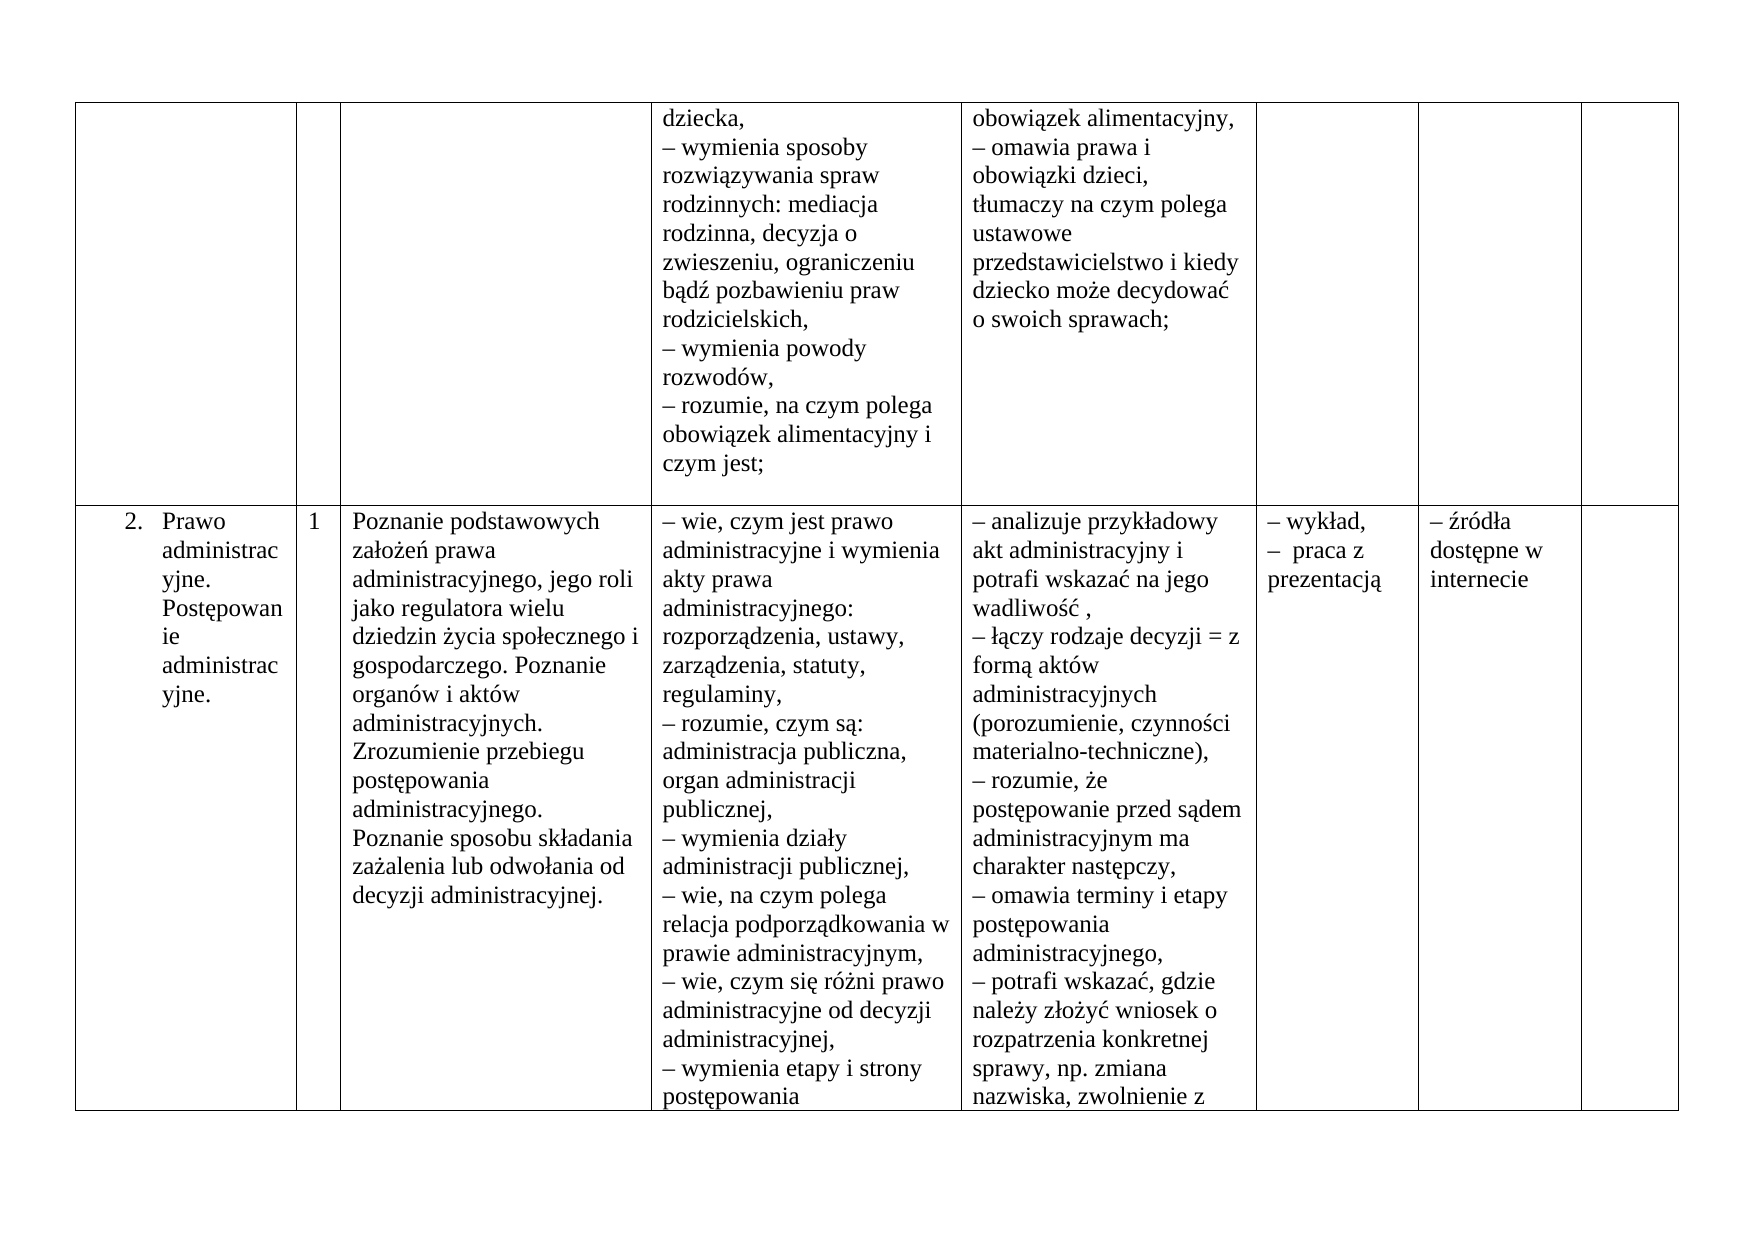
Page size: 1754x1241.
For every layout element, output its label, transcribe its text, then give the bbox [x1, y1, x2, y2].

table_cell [341, 506, 651, 1110]
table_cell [1257, 103, 1418, 505]
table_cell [962, 103, 1256, 505]
table_cell 1 [297, 506, 340, 1110]
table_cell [1419, 506, 1581, 1110]
table_cell [1582, 506, 1678, 1110]
table_cell 2 [297, 103, 340, 505]
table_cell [341, 103, 651, 505]
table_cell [962, 506, 1256, 1110]
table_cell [1419, 103, 1581, 505]
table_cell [76, 103, 296, 505]
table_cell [652, 103, 961, 505]
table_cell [1257, 506, 1418, 1110]
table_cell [652, 506, 961, 1110]
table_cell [76, 506, 296, 1110]
table_cell [1582, 103, 1678, 505]
